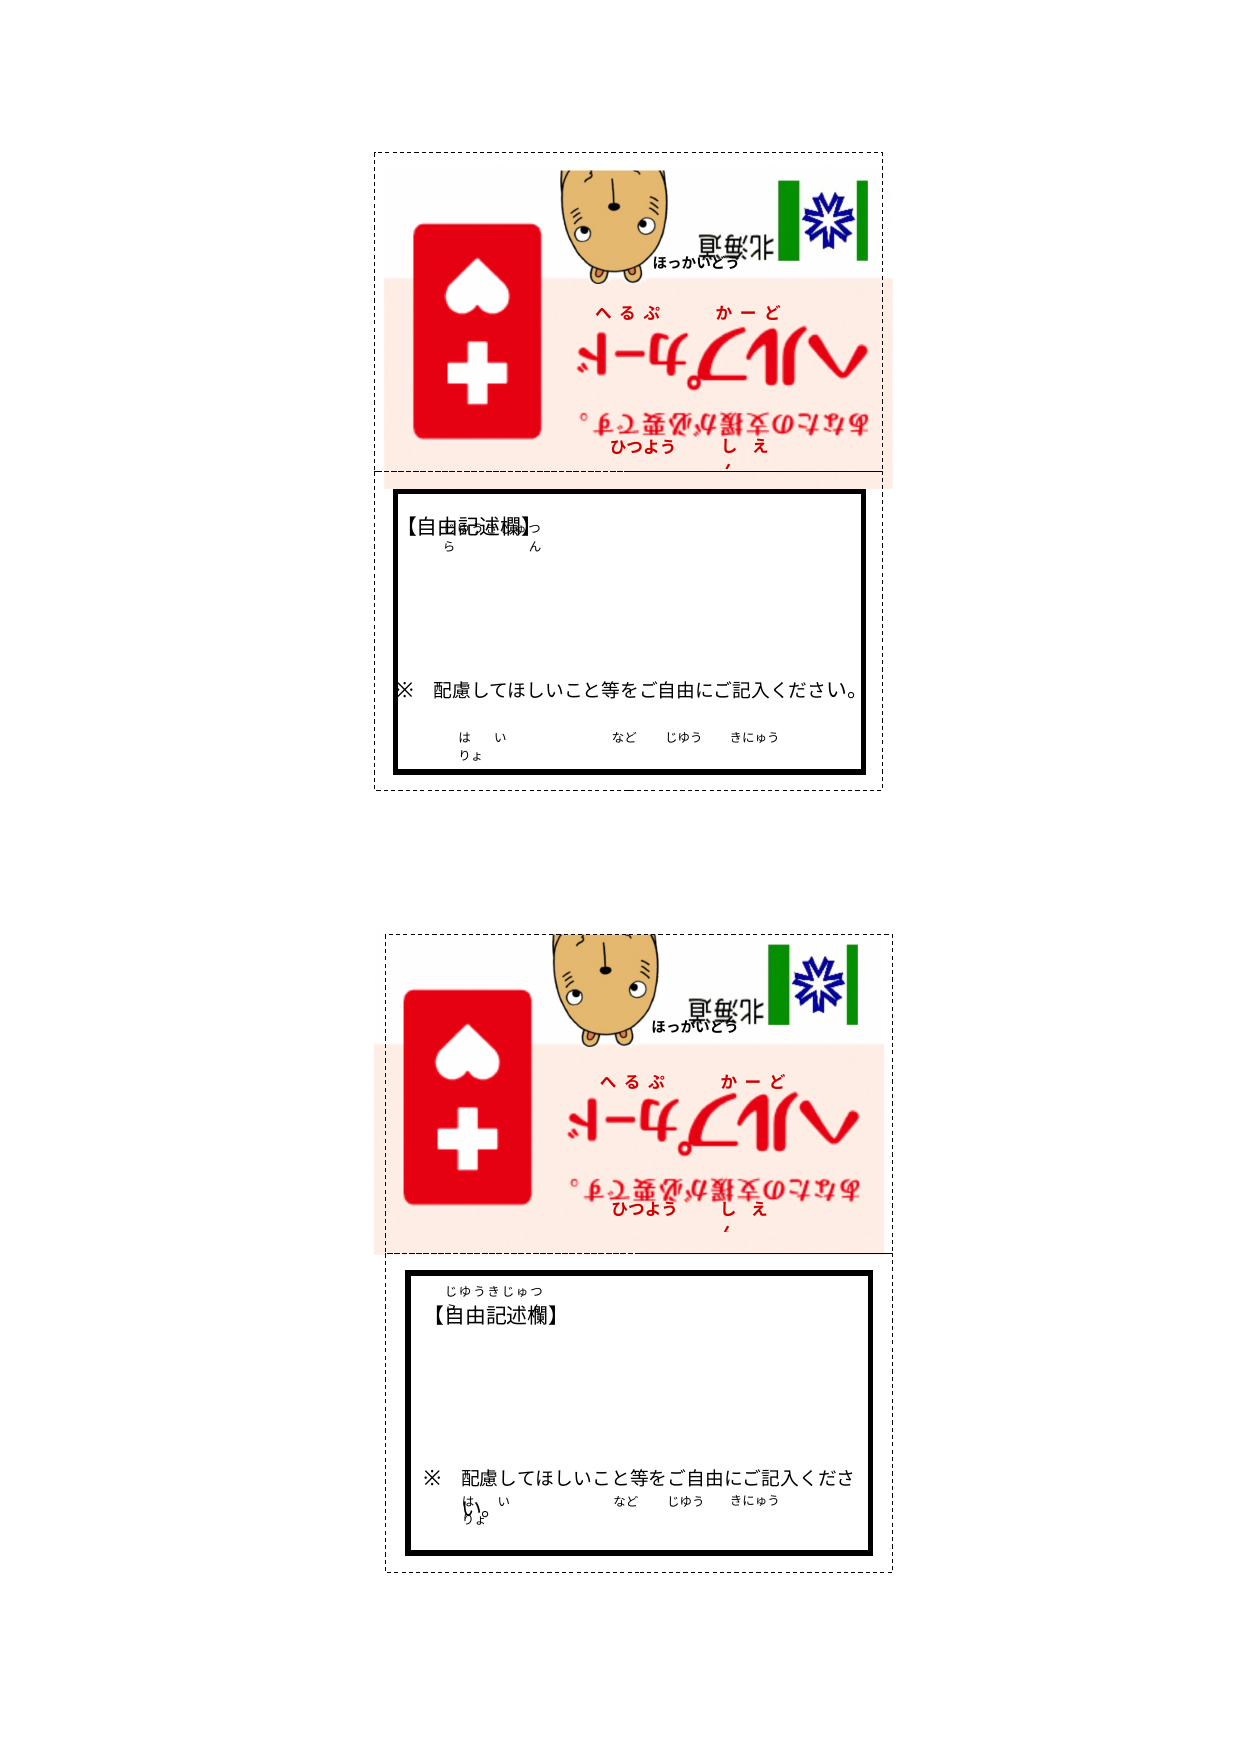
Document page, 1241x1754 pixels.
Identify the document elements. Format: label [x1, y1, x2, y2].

picture [383, 164, 892, 488]
picture [373, 930, 884, 1254]
